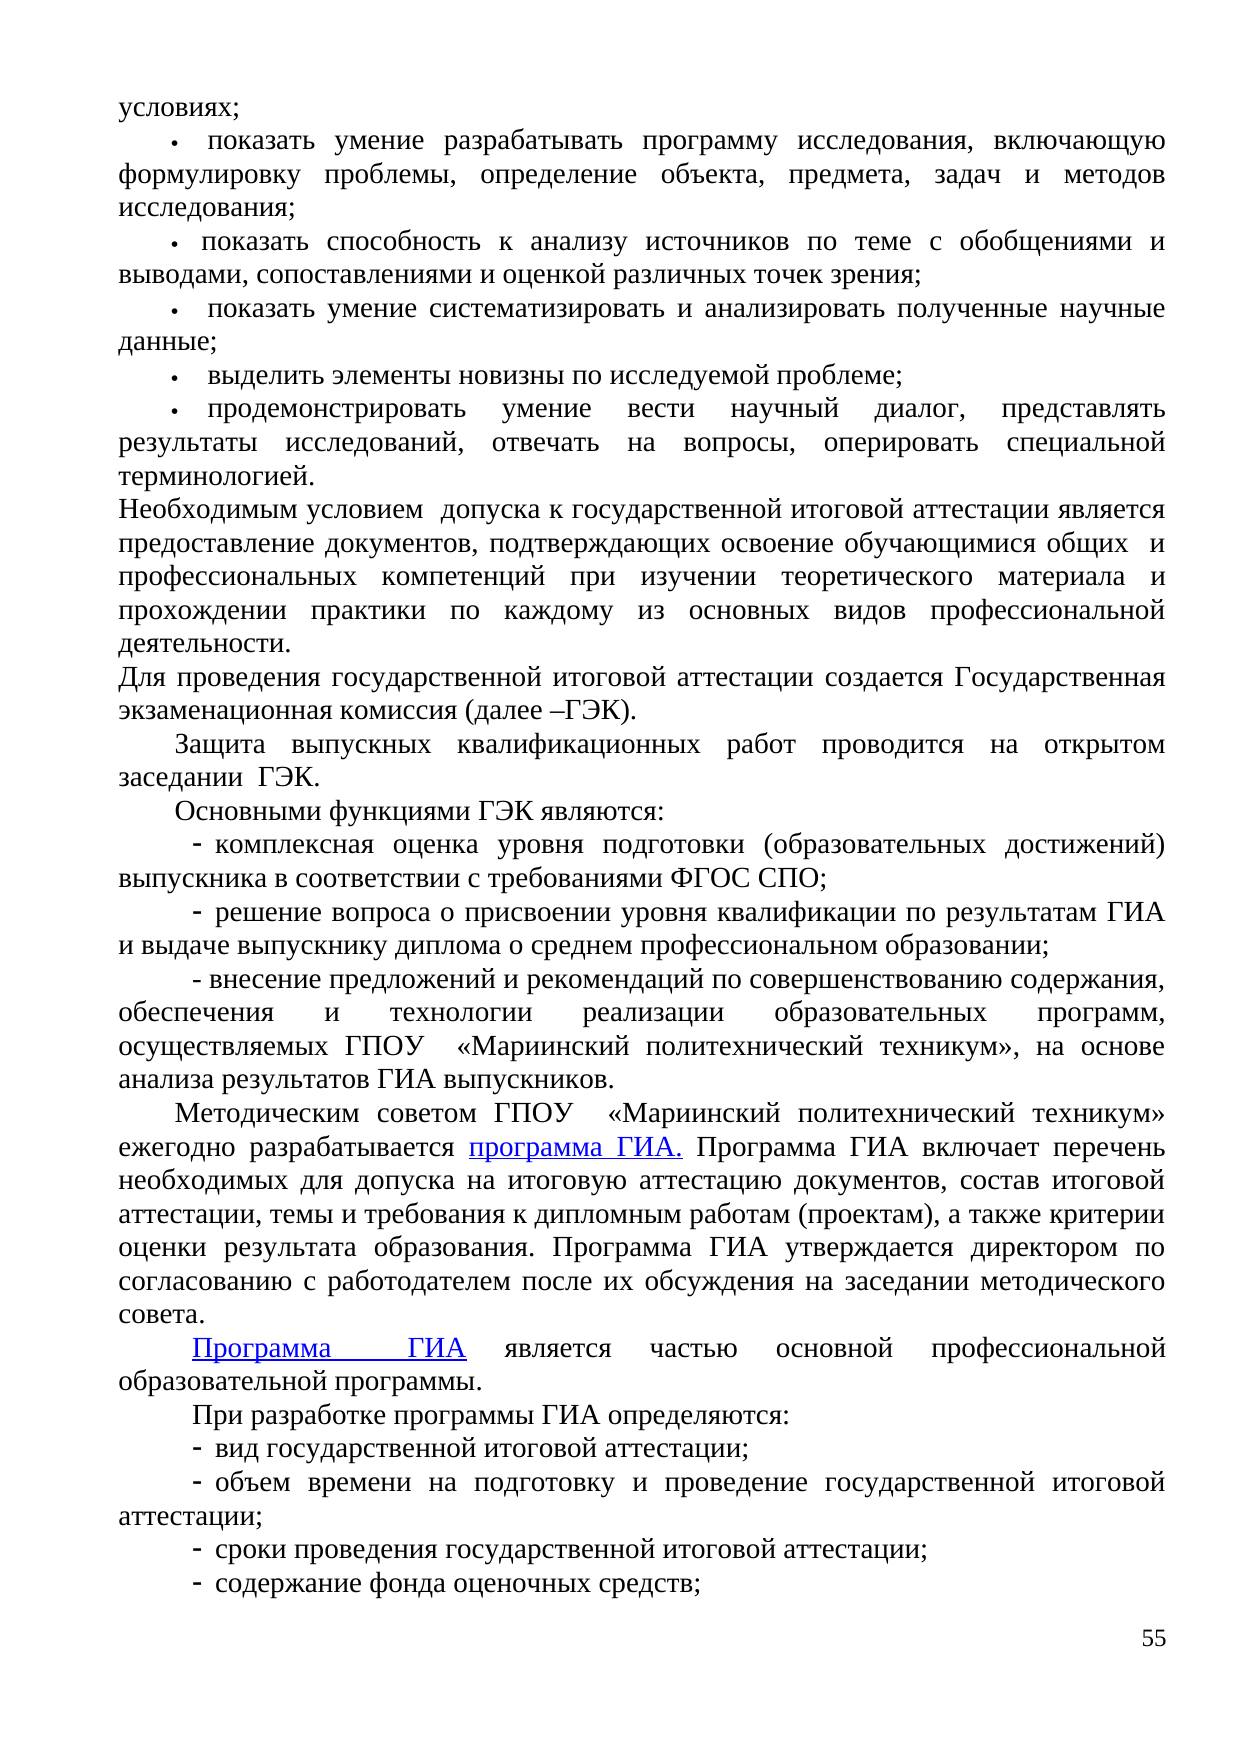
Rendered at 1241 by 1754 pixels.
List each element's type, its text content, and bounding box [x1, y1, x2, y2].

list комплексная оценка уровня подготовки (образовательных достижений) выпускника в соответствии с требованиями ФГОС СПО; [118, 827, 1166, 894]
text Необходимым условием допуска к государственной итоговой аттестации является предоставление документов, подтверждающих освоение обучающимися общих и профессиональных компетенций при изучении теоретического материала и прохождении практики по каждому из основных видов профессиональной деятельности. [118, 491, 1166, 659]
list показать умение систематизировать и анализировать полученные научные данные; [118, 290, 1166, 357]
list содержание фонда оценочных средств; [118, 1565, 1166, 1599]
list показать умение разрабатывать программу исследования, включающую формулировку проблемы, определение объекта, предмета, задач и методов исследования; [118, 122, 1166, 223]
list вид государственной итоговой аттестации; [118, 1431, 1166, 1464]
text Для проведения государственной итоговой аттестации создается Государственная экзаменационная комиссия (далее –ГЭК). [118, 659, 1166, 726]
list решение вопроса о присвоении уровня квалификации по результатам ГИА и выдаче выпускнику диплома о среднем профессиональном образовании; [118, 894, 1166, 961]
text Защита выпускных квалификационных работ проводится на открытом заседании ГЭК. [118, 726, 1166, 793]
list выделить элементы новизны по исследуемой проблеме; [118, 357, 1166, 391]
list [118, 89, 1166, 122]
text Методическим советом ГПОУ «Мариинский политехнический техникум» ежегодно разрабатывается программа ГИА. Программа ГИА включает перечень необходимых для допуска на итоговую аттестацию документов, состав итоговой аттестации, темы и требования к дипломным работам (проектам), а также критерии оценки результата образования. Программа ГИА утверждается директором по согласованию с работодателем после их обсуждения на заседании методического совета. [118, 1095, 1166, 1330]
list показать способность к анализу источников по теме с обобщениями и выводами, сопоставлениями и оценкой различных точек зрения; [118, 223, 1166, 290]
text Основными функциями ГЭК являются: [118, 793, 1166, 827]
list продемонстрировать умение вести научный диалог, представлять результаты исследований, отвечать на вопросы, оперировать специальной терминологией. [118, 391, 1166, 491]
text Программа ГИА является частью основной профессиональной образовательной программы. [118, 1330, 1166, 1397]
text - внесение предложений и рекомендаций по совершенствованию содержания, обеспечения и технологии реализации образовательных программ, осуществляемых ГПОУ «Мариинский политехнический техникум», на основе анализа результатов ГИА выпускников. [118, 961, 1166, 1095]
list объем времени на подготовку и проведение государственной итоговой аттестации; [118, 1464, 1166, 1531]
list сроки проведения государственной итоговой аттестации; [118, 1531, 1166, 1565]
text При разработке программы ГИА определяются: [118, 1397, 1166, 1431]
